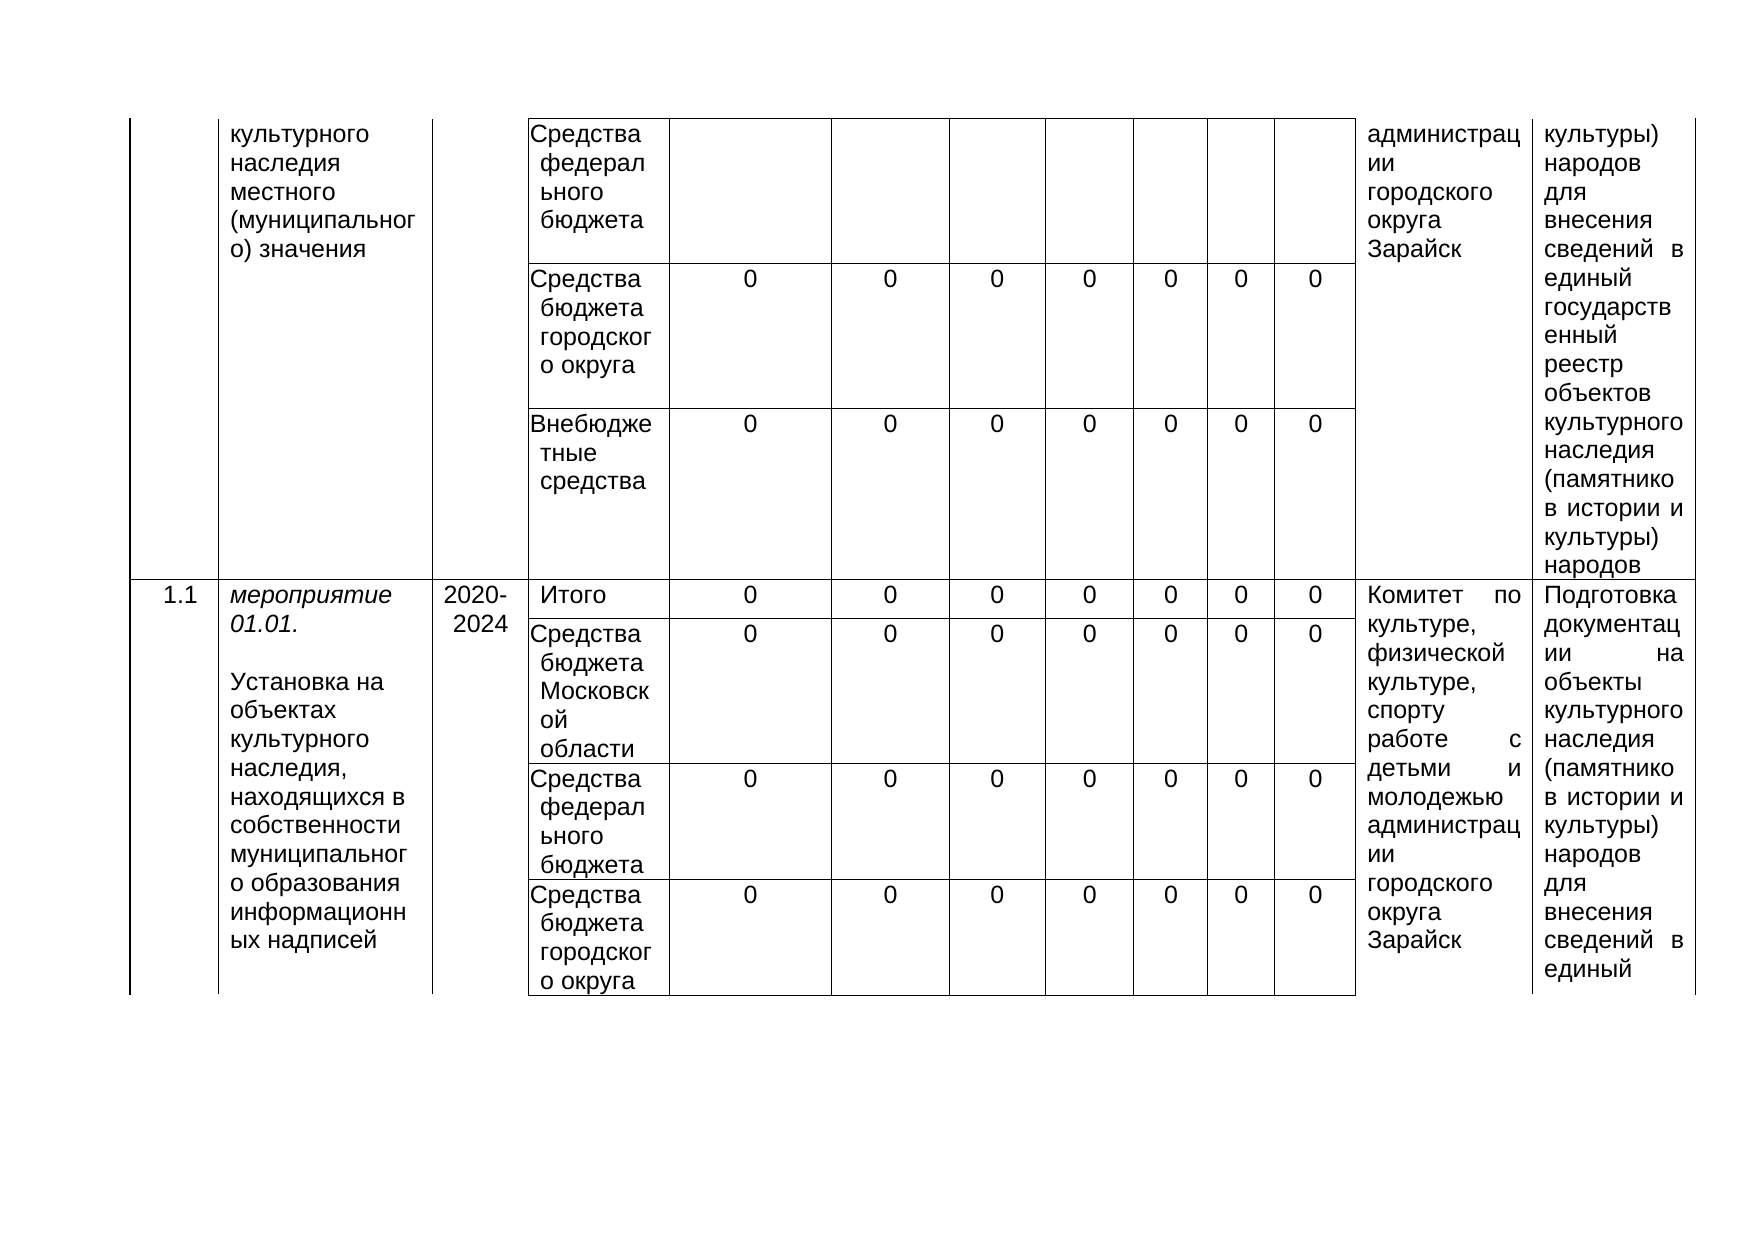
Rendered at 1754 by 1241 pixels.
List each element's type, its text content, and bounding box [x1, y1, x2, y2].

table_cell 0 [670, 119, 831, 263]
table_cell 0 [1046, 580, 1133, 618]
table_cell 0 [1275, 880, 1355, 995]
table_cell 0 [832, 580, 949, 618]
table_cell 0 [1275, 119, 1355, 263]
table_cell 0 [1046, 880, 1133, 995]
table_cell 0 [670, 880, 831, 995]
table_cell 2020-2024 [433, 580, 528, 995]
table_cell 0 [1046, 619, 1133, 763]
table_cell 0 [670, 580, 831, 618]
table_cell 0 [950, 264, 1045, 408]
table_cell 0 [1134, 409, 1207, 579]
table_cell 0 [1134, 264, 1207, 408]
table_cell 0 [1134, 580, 1207, 618]
table_cell Средства бюджета городского округа [529, 264, 669, 408]
table_cell 0 [832, 764, 949, 879]
table_cell мероприятие 01.01. Установка на объектах культурного наследия, находящихся в собственности муниципального образования информационных надписей [219, 580, 432, 995]
table_cell 0 [1134, 764, 1207, 879]
table_cell 0 [832, 880, 949, 995]
table_cell 0 [832, 409, 949, 579]
table_cell 0 [950, 409, 1045, 579]
table_cell 0 [1208, 619, 1274, 763]
table_cell 0 [1046, 119, 1133, 263]
table_cell 0 [1046, 264, 1133, 408]
table_cell 0 [950, 619, 1045, 763]
table_cell 0 [1208, 764, 1274, 879]
table_cell 0 [670, 264, 831, 408]
table_cell Средства бюджета Московской области [529, 619, 669, 763]
table_cell 0 [950, 119, 1045, 263]
table_cell 0 [1134, 619, 1207, 763]
table_cell 0 [1046, 409, 1133, 579]
table_cell Средства федерального бюджета [529, 764, 669, 879]
table_cell 0 [832, 119, 949, 263]
table_cell Внебюджетные средства [529, 409, 669, 579]
table_cell 0 [1208, 264, 1274, 408]
table_cell 0 [1208, 409, 1274, 579]
table_cell 0 [950, 880, 1045, 995]
table_cell 0 [1275, 619, 1355, 763]
table_cell 0 [670, 619, 831, 763]
table_cell 0 [950, 764, 1045, 879]
table_cell Комитет по культуре, физической культуре, спорту работе с детьми и молодежью администрации городского округа Зарайск [1356, 580, 1533, 995]
table_cell 0 [1275, 409, 1355, 579]
table_cell 0 [1208, 119, 1274, 263]
table_cell 0 [1208, 880, 1274, 995]
table_cell 0 [670, 409, 831, 579]
table_cell 0 [1275, 264, 1355, 408]
table_cell 0 [1275, 764, 1355, 879]
table_cell 0 [1208, 580, 1274, 618]
table_cell 0 [670, 764, 831, 879]
table_cell 0 [950, 580, 1045, 618]
table_cell 0 [1275, 580, 1355, 618]
table_cell 0 [832, 264, 949, 408]
table_cell 1.1 [131, 580, 218, 995]
table_cell 0 [1134, 880, 1207, 995]
table_cell Итого [529, 580, 669, 618]
table_cell 0 [1046, 764, 1133, 879]
table_cell Средства бюджета городского округа [529, 880, 669, 995]
table_cell Подготовка документации на объекты культурного наследия (памятников истории и культуры) народов для внесения сведений в единый государственный реестр объектов культурного наследия (памятников истории и культуры) народов [1533, 580, 1695, 995]
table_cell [529, 119, 669, 263]
table_cell 0 [832, 619, 949, 763]
table_cell 0 [1134, 119, 1207, 263]
